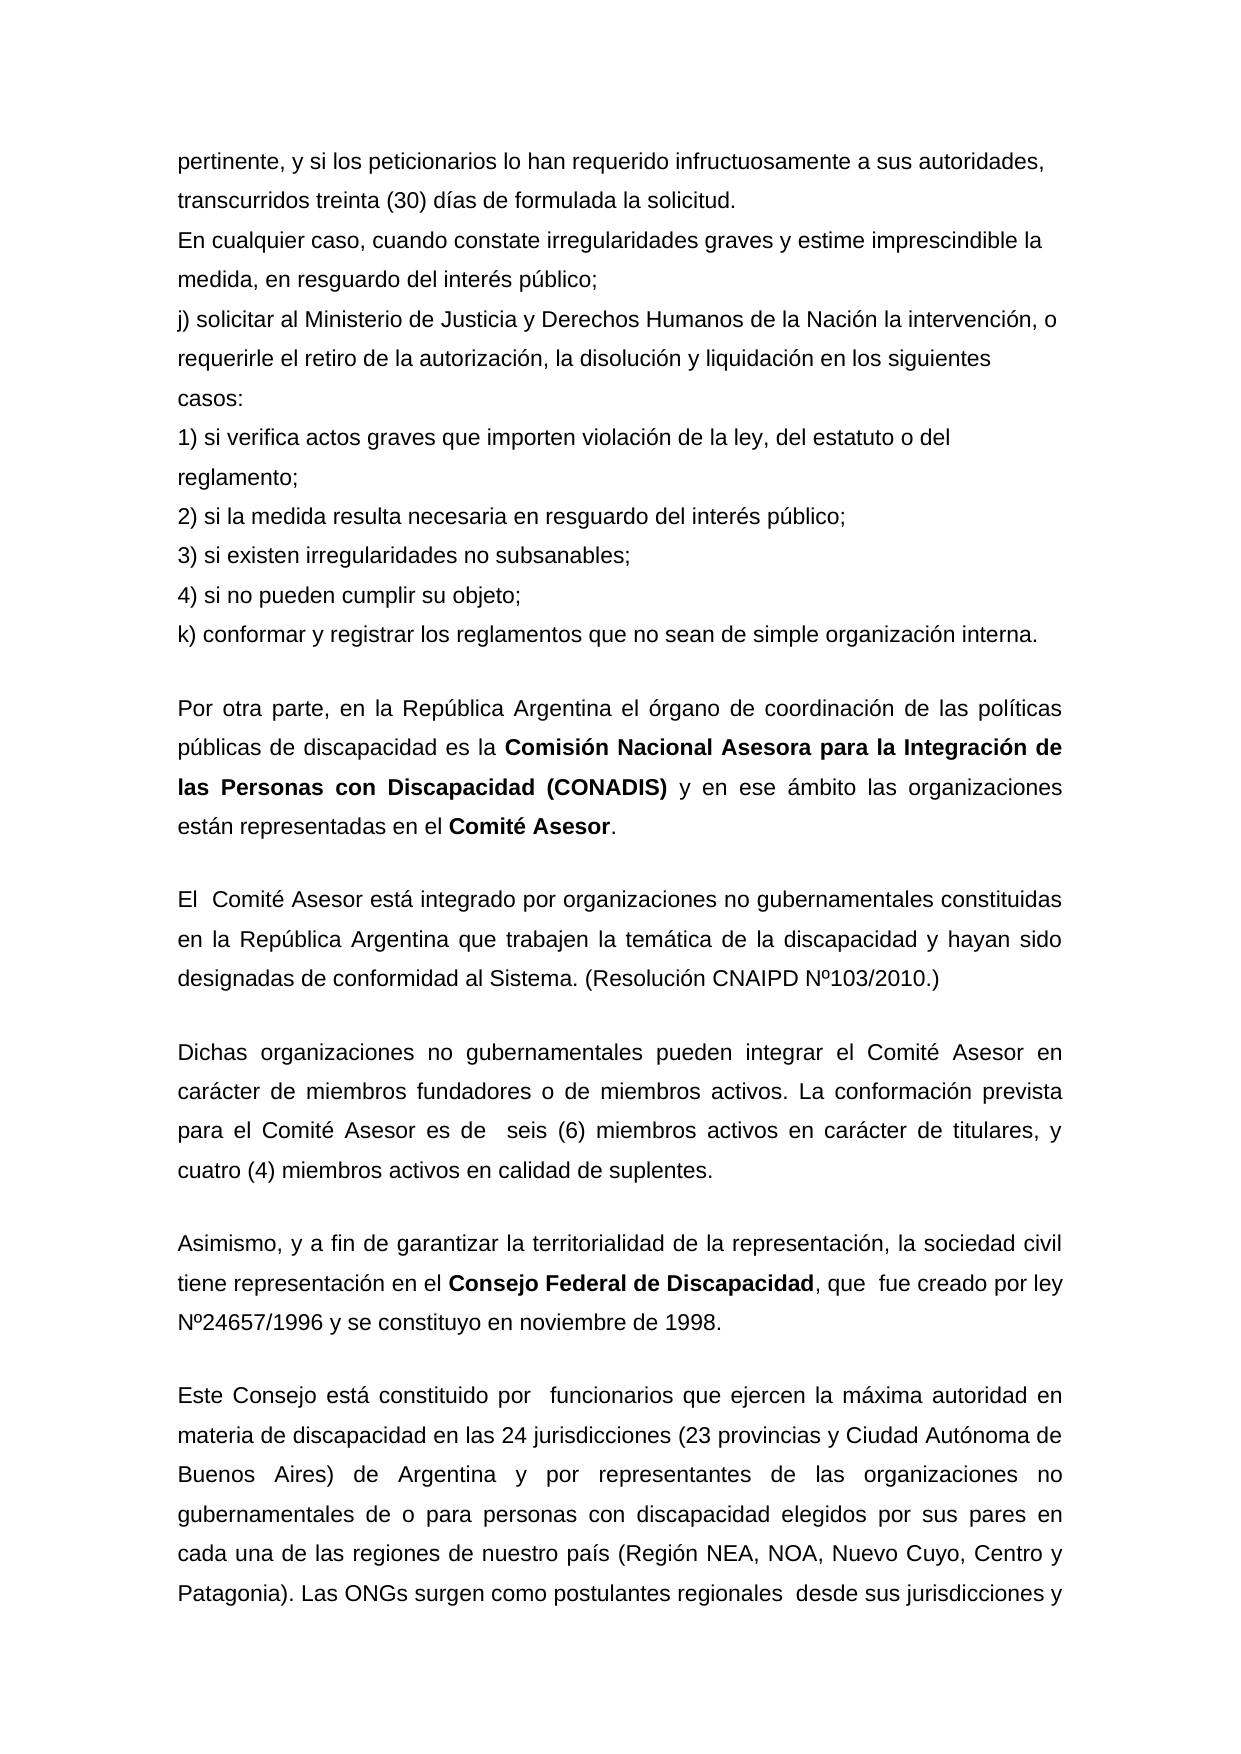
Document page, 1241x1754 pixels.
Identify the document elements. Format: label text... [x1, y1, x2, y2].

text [177, 148, 1063, 648]
text El Comité Asesor está integrado por organizaciones no gubernamentales constituidas en que trabajen la temática de la discapacidad y hayan sido designadas de conformidad al Sistema. (Resolución CNAIPD Nº103/2010.) [177, 886, 1063, 992]
text Asimismo, y a fin de garantizar la territorialidad de la representación, la sociedad civil tiene representación en el Consejo Federal de Discapacidad, que fue creado por ley Nº24657/1996 y se constituyo en noviembre de 1998. [177, 1230, 1063, 1335]
text Por otra parte, en el órgano de coordinación de las políticas públicas de discapacidad es Asesora para de las Personas con Discapacidad (CONADIS) y en ese ámbito las organizaciones están representadas en el Comité Asesor. [177, 694, 1063, 839]
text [177, 1382, 1063, 1606]
text Dichas organizaciones no gubernamentales pueden integrar el Comité Asesor en carácter de miembros fundadores o de miembros activos. La conformación prevista para el Comité Asesor es de seis (6) miembros activos en carácter de titulares, y cuatro (4) miembros activos en calidad de suplentes. [177, 1038, 1063, 1183]
